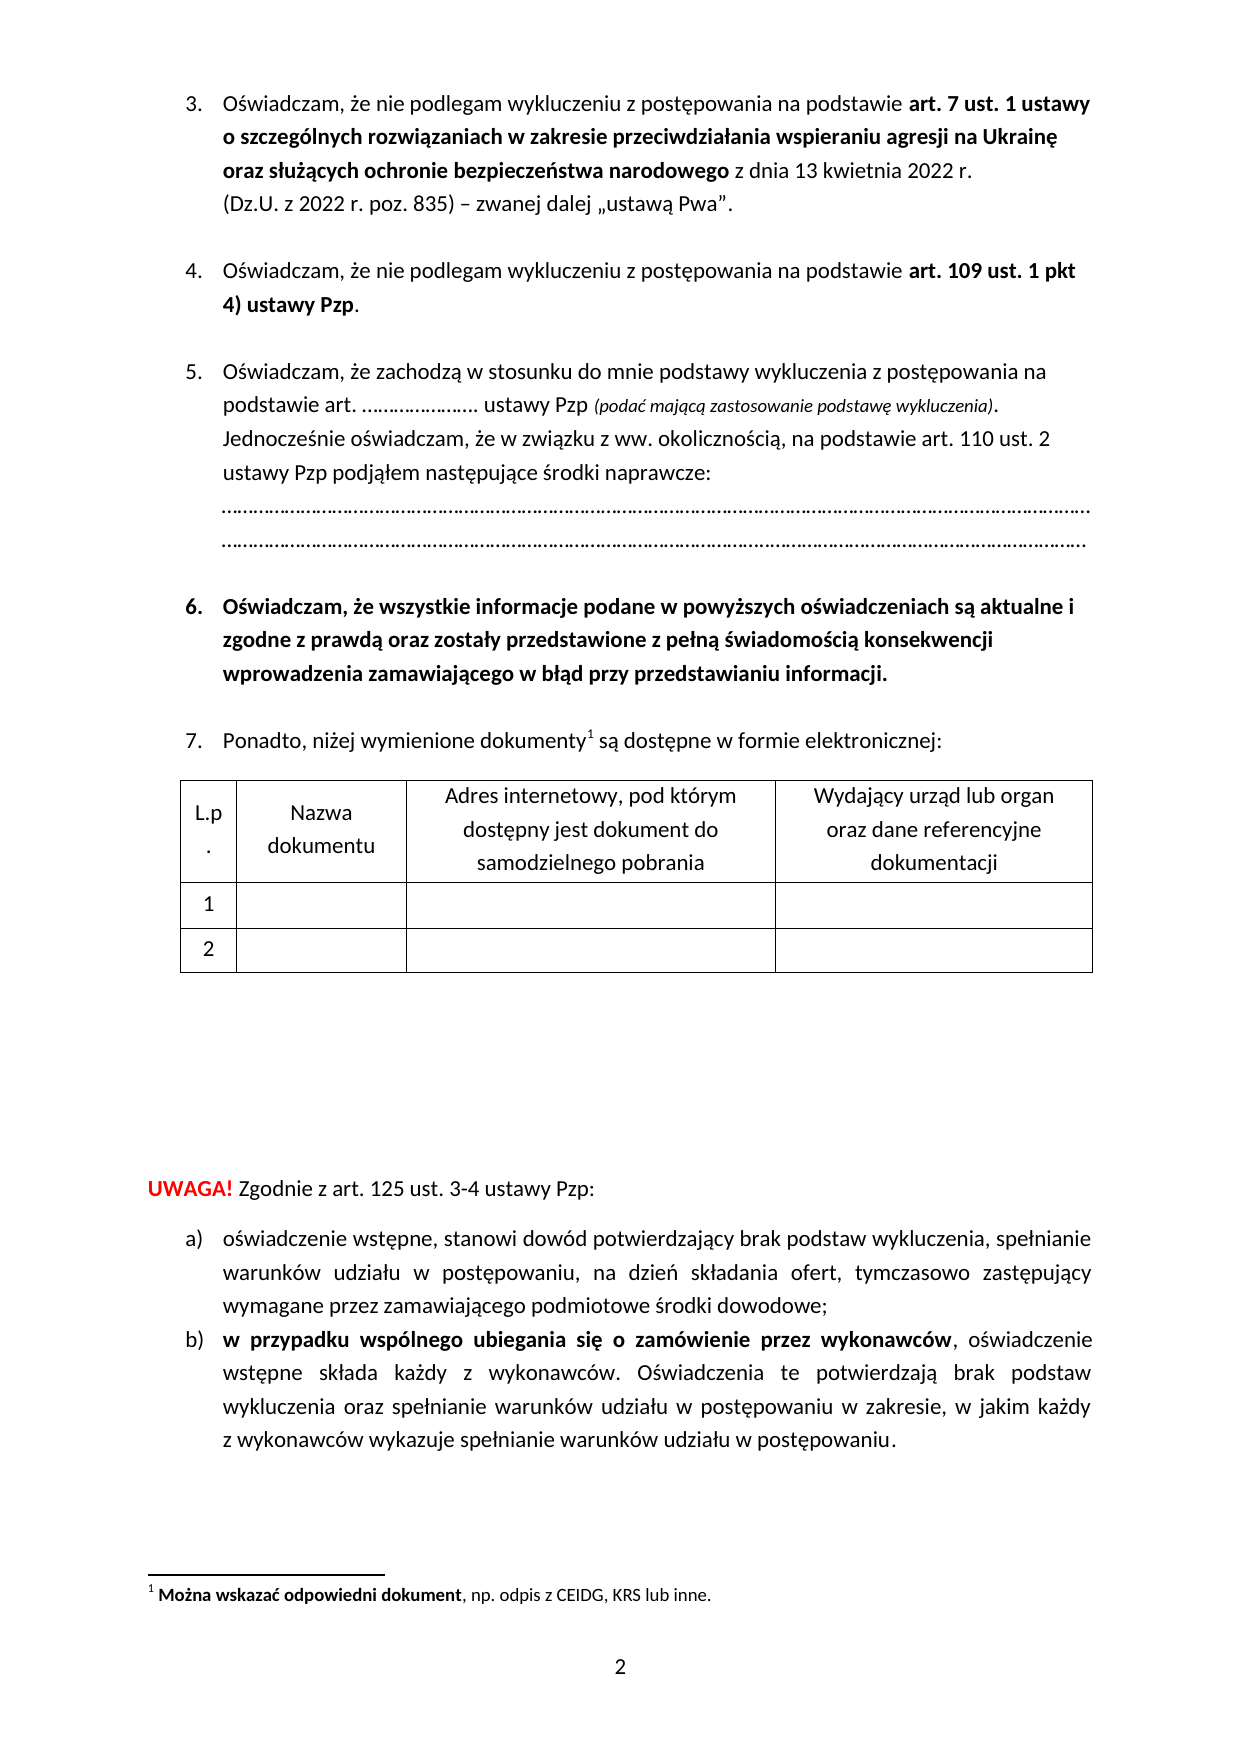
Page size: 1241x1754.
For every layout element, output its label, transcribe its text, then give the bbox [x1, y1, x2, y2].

table_cell 2 [181, 929, 236, 972]
list Ponadto, niżej wymienione dokumenty są dostępne w formie elektronicznej: [185, 726, 1093, 754]
list Oświadczam, że nie podlegam wykluczeniu z postępowania na podstawie art. 7 ust. 1 ustawy o szczególnych rozwiązaniach w zakresie przeciwdziałania wspieraniu agresji na Ukrainę oraz służących ochronie bezpieczeństwa narodowego z dnia 13 kwietnia 2022 r. (Dz.U. z 2022 r. poz. 835) – zwanej dalej „ustawą Pwa”. [185, 89, 1093, 217]
table_cell [407, 883, 775, 928]
table_cell 1 [181, 883, 236, 928]
list Oświadczam, że wszystkie informacje podane w powyższych oświadczeniach są aktualne i zgodne z prawdą oraz zostały przedstawione z pełną świadomością konsekwencji wprowadzenia zamawiającego w błąd przy przedstawianiu informacji. [185, 592, 1093, 687]
table_cell [237, 929, 406, 972]
table_cell [237, 883, 406, 928]
table_header Adres internetowy, pod którym dostępny jest dokument do samodzielnego pobrania [407, 781, 775, 882]
table_header Wydający urząd lub organ oraz dane referencyjne dokumentacji [776, 781, 1092, 882]
table_cell [776, 929, 1092, 972]
list Oświadczam, że nie podlegam wykluczeniu z postępowania na podstawie art. 109 ust. 1 pkt 4) ustawy Pzp. [185, 256, 1093, 318]
list oświadczenie wstępne, stanowi dowód potwierdzający brak podstaw wykluczenia, spełnianie warunków udziału w postępowaniu, na dzień składania ofert, tymczasowo zastępujący wymagane przez zamawiającego podmiotowe środki dowodowe; [185, 1224, 1093, 1319]
list w przypadku wspólnego ubiegania się o zamówienie przez wykonawców, oświadczenie wstępne składa każdy z wykonawców. Oświadczenia te potwierdzają brak podstaw wykluczenia oraz spełnianie warunków udziału w postępowaniu w zakresie, w jakim każdy z wykonawców wykazuje spełnianie warunków udziału w postępowaniu. [185, 1325, 1093, 1453]
text ………………………………………………………………………………………………………………………………………………… [221, 491, 1093, 519]
table_cell [407, 929, 775, 972]
table_header Nazwa dokumentu [237, 781, 406, 882]
table_header L.p. [181, 781, 236, 882]
list Oświadczam, że zachodzą w stosunku do mnie podstawy wykluczenia z postępowania na podstawie art. …………………. ustawy Pzp (podać mającą zastosowanie podstawę wykluczenia). Jednocześnie oświadczam, że w związku z ww. okolicznością, na podstawie art. 110 ust. 2 ustawy Pzp podjąłem następujące środki naprawcze: [185, 357, 1093, 486]
text UWAGA! Zgodnie z art. 125 ust. 3-4 ustawy Pzp: [148, 1174, 1093, 1202]
table_cell [776, 883, 1092, 928]
text …………………………………………………………………………………………..…………………………………………………… [221, 525, 1093, 553]
